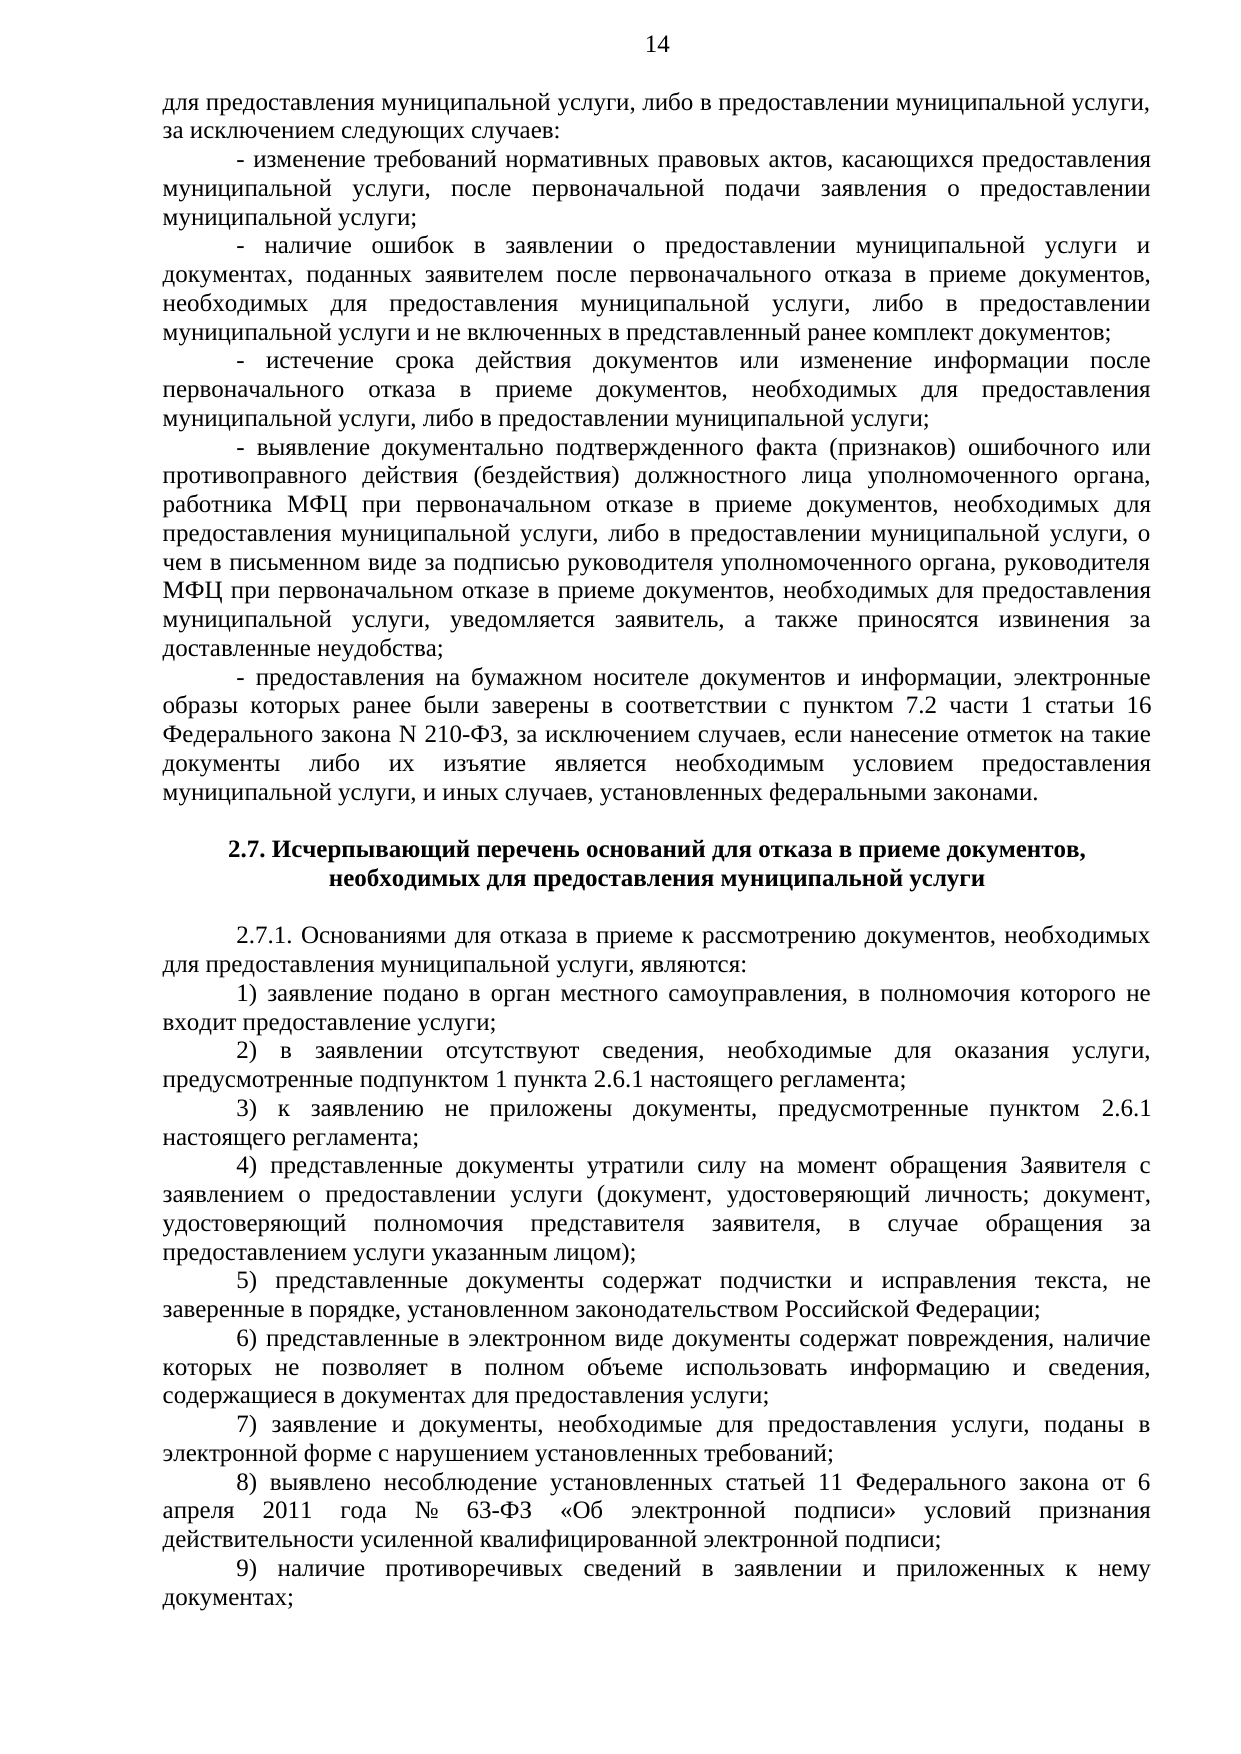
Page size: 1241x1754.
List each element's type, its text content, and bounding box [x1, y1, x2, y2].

text 9) наличие противоречивых сведений в заявлении и приложенных к нему документах; [162, 1553, 1152, 1610]
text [162, 87, 1152, 144]
text 2.7.1. Основаниями для отказа в приеме к рассмотрению документов, необходимых для предоставления муниципальной услуги, являются: [162, 920, 1152, 978]
text - предоставления на бумажном носителе документов и информации, электронные образы которых ранее были заверены в соответствии с пунктом 7.2 части 1 статьи 16 Федерального закона N 210-ФЗ, за исключением случаев, если нанесение отметок на такие документы либо их изъятие является необходимым условием предоставления муниципальной услуги, и иных случаев, установленных федеральными законами. [162, 662, 1152, 805]
text 3) к заявлению не приложены документы, предусмотренные пунктом 2.6.1 настоящего регламента; [162, 1093, 1152, 1150]
text 8) выявлено несоблюдение установленных статьей 11 Федерального закона от 6 апреля 2011 года № 63-ФЗ «Об электронной подписи» условий признания действительности усиленной квалифицированной электронной подписи; [162, 1467, 1152, 1553]
text 5) представленные документы содержат подчистки и исправления текста, не заверенные в порядке, установленном законодательством Российской Федерации; [162, 1265, 1152, 1323]
text - выявление документально подтвержденного факта (признаков) ошибочного или противоправного действия (бездействия) должностного лица уполномоченного органа, работника МФЦ при первоначальном отказе в приеме документов, необходимых для предоставления муниципальной услуги, либо в предоставлении муниципальной услуги, о чем в письменном виде за подписью руководителя уполномоченного органа, руководителя МФЦ при первоначальном отказе в приеме документов, необходимых для предоставления муниципальной услуги, уведомляется заявитель, а также приносятся извинения за доставленные неудобства; [162, 432, 1152, 662]
text 2.7. Исчерпывающий перечень оснований для отказа в приеме документов, необходимых для предоставления муниципальной услуги [162, 834, 1152, 892]
text - изменение требований нормативных правовых актов, касающихся предоставления муниципальной услуги, после первоначальной подачи заявления о предоставлении муниципальной услуги; [162, 144, 1152, 230]
text - истечение срока действия документов или изменение информации после первоначального отказа в приеме документов, необходимых для предоставления муниципальной услуги, либо в предоставлении муниципальной услуги; [162, 345, 1152, 432]
text - наличие ошибок в заявлении о предоставлении муниципальной услуги и документах, поданных заявителем после первоначального отказа в приеме документов, необходимых для предоставления муниципальной услуги, либо в предоставлении муниципальной услуги и не включенных в представленный ранее комплект документов; [162, 230, 1152, 345]
text 6) представленные в электронном виде документы содержат повреждения, наличие которых не позволяет в полном объеме использовать информацию и сведения, содержащиеся в документах для предоставления услуги; [162, 1323, 1152, 1409]
text 1) заявление подано в орган местного самоуправления, в полномочия которого не входит предоставление услуги; [162, 978, 1152, 1035]
text 7) заявление и документы, необходимые для предоставления услуги, поданы в электронной форме с нарушением установленных требований; [162, 1409, 1152, 1467]
text 2) в заявлении отсутствуют сведения, необходимые для оказания услуги, предусмотренные подпунктом 1 пункта 2.6.1 настоящего регламента; [162, 1035, 1152, 1093]
text 4) представленные документы утратили силу на момент обращения Заявителя с заявлением о предоставлении услуги (документ, удостоверяющий личность; документ, удостоверяющий полномочия представителя заявителя, в случае обращения за предоставлением услуги указанным лицом); [162, 1150, 1152, 1265]
